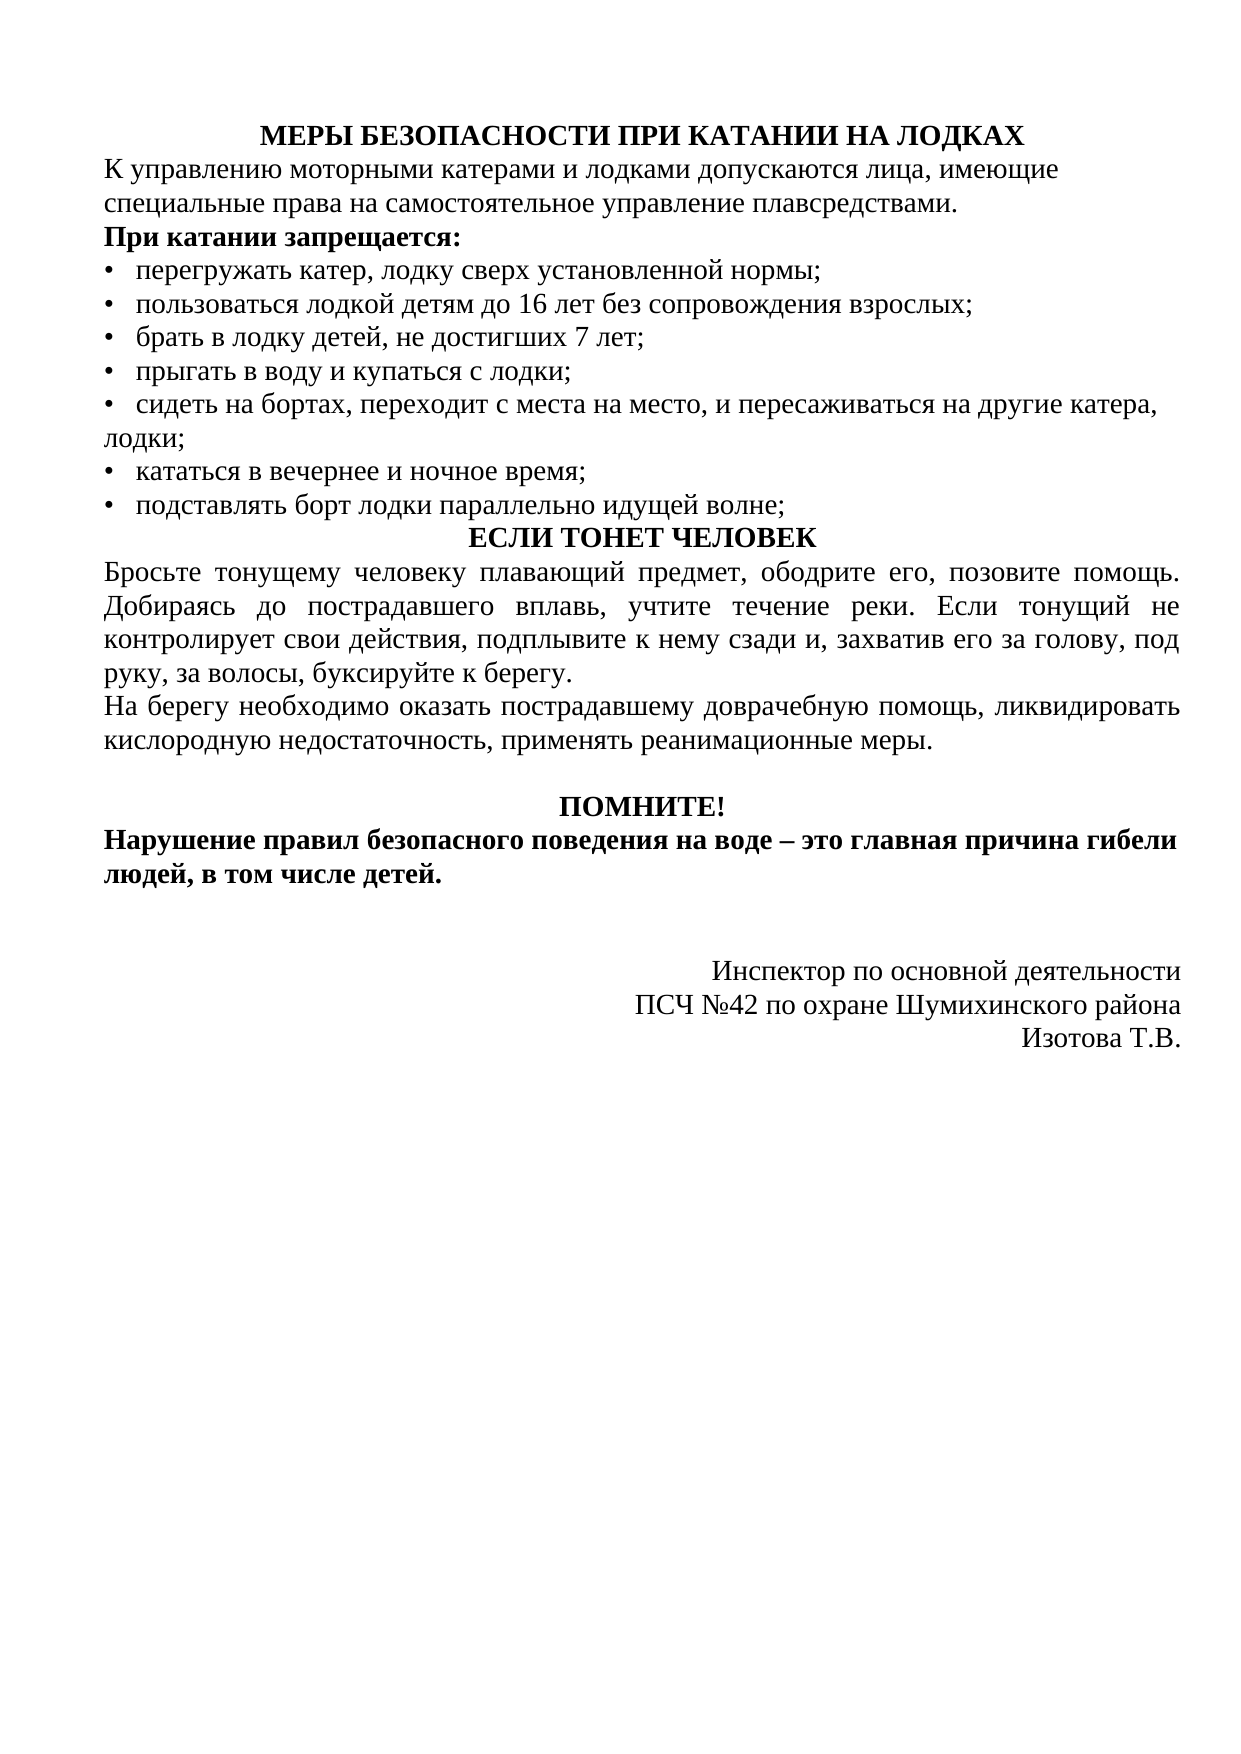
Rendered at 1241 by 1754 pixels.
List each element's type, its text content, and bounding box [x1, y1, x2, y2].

text • сидеть на бортах, переходит с места на место, и пересаживаться на другие катера, лодки; [103, 386, 1181, 453]
text • подставлять борт лодки параллельно идущей волне; [103, 487, 1181, 521]
text При катании запрещается: [103, 219, 1181, 252]
text ПСЧ №42 по охране Шумихинского района [103, 987, 1181, 1020]
text • прыгать в воду и купаться с лодки; [103, 353, 1181, 386]
text ПОМНИТЕ! [103, 789, 1181, 822]
text К управлению моторными катерами и лодками допускаются лица, имеющие специальные права на самостоятельное управление плавсредствами. [103, 152, 1181, 219]
text • перегружать катер, лодку сверх установленной нормы; [103, 252, 1181, 286]
text ЕСЛИ ТОНЕТ ЧЕЛОВЕК [103, 521, 1181, 554]
text Инспектор по основной деятельности [103, 953, 1181, 987]
text МЕРЫ БЕЗОПАСНОСТИ ПРИ КАТАНИИ НА ЛОДКАХ [103, 118, 1181, 152]
text Нарушение правил безопасного поведения на воде – это главная причина гибели людей, в том числе детей. [103, 822, 1181, 889]
text • кататься в вечернее и ночное время; [103, 453, 1181, 487]
text На берегу необходимо оказать пострадавшему доврачебную помощь, ликвидировать кислородную недостаточность, применять реанимационные меры. [103, 688, 1181, 755]
text Изотова Т.В. [103, 1020, 1181, 1054]
text • пользоваться лодкой детям до 16 лет без сопровождения взрослых; [103, 286, 1181, 319]
text Бросьте тонущему человеку плавающий предмет, ободрите его, позовите помощь. Добираясь до пострадавшего вплавь, учтите течение реки. Если тонущий не контролирует свои действия, подплывите к нему сзади и, захватив его за голову, под руку, за волосы, буксируйте к берегу. [103, 554, 1181, 688]
text • брать в лодку детей, не достигших 7 лет; [103, 319, 1181, 353]
